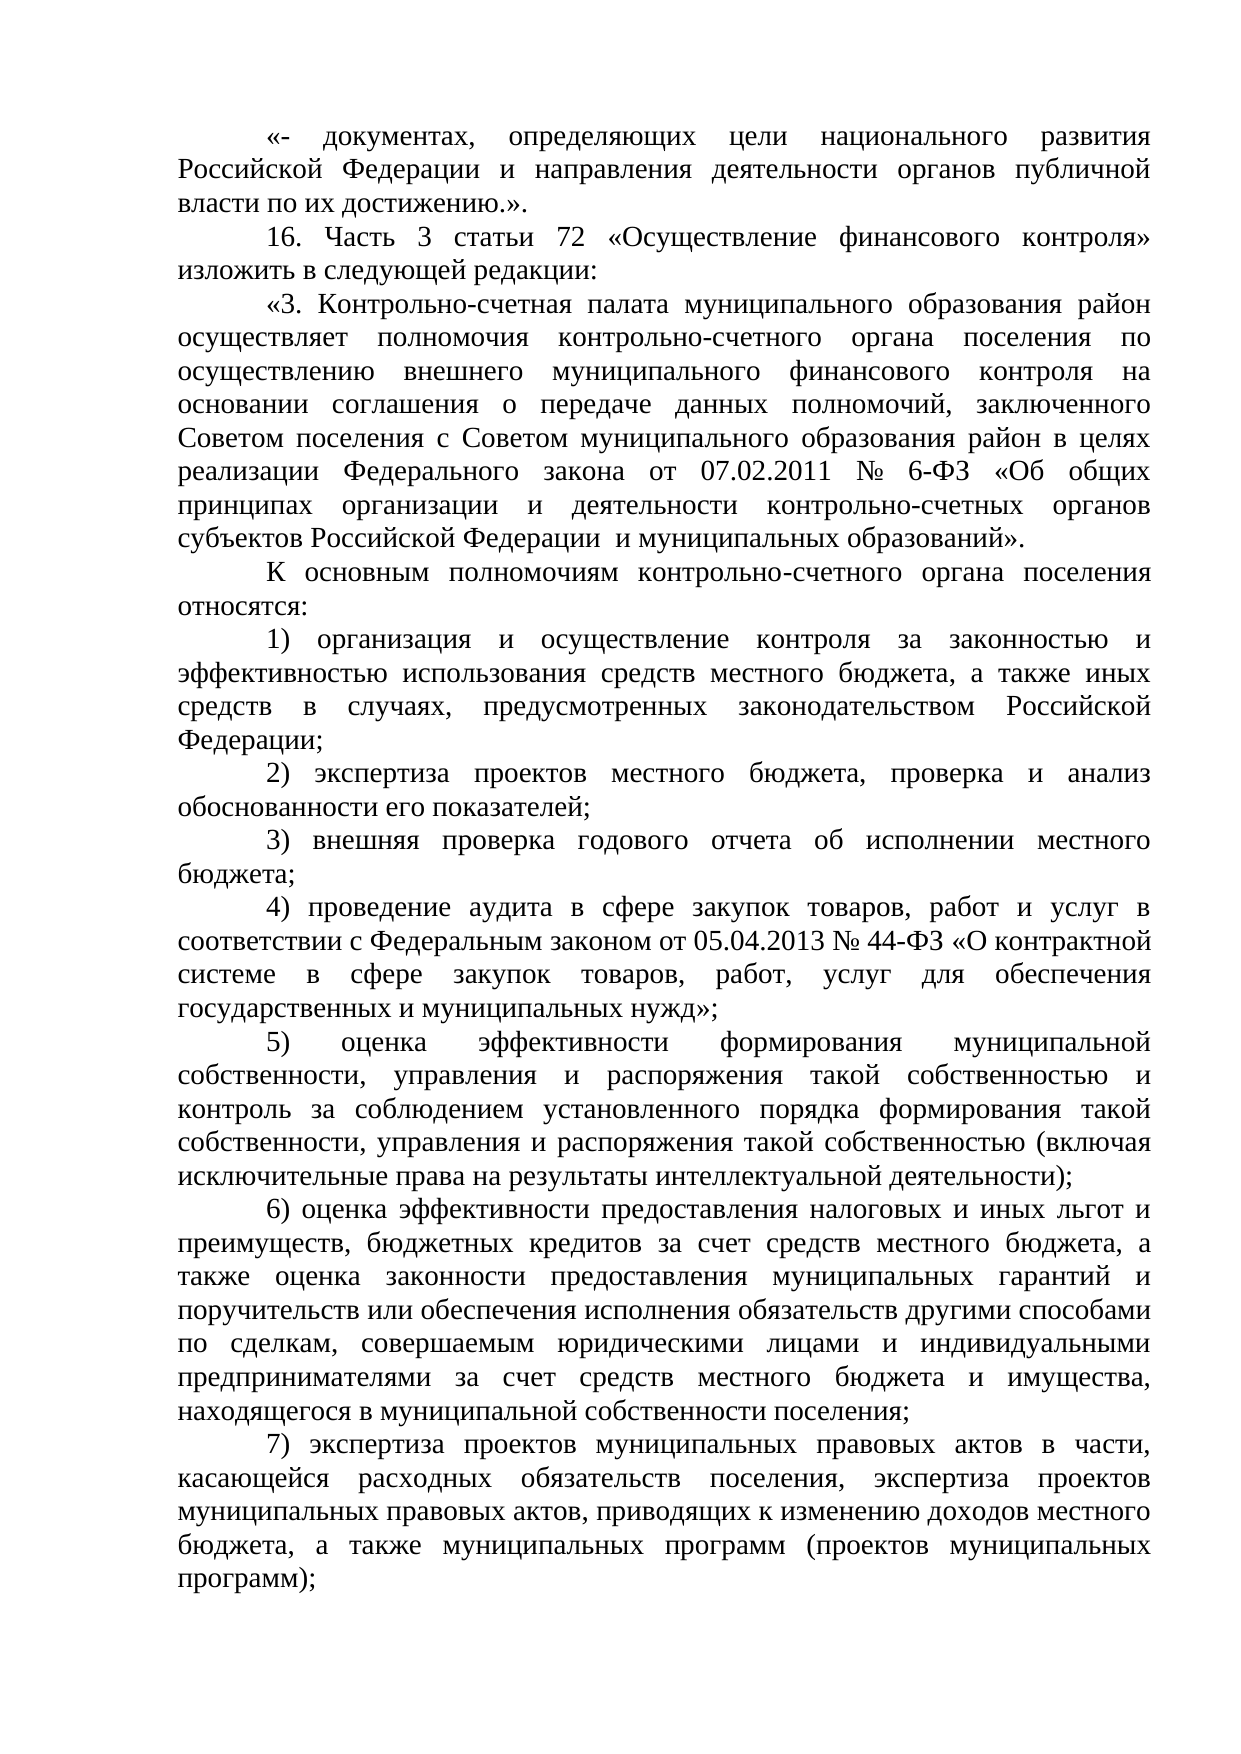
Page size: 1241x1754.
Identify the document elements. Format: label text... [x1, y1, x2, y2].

text 16. Часть 3 статьи 72 «Осуществление финансового контроля» изложить в следующей редакции: [177, 219, 1152, 286]
text 3) внешняя проверка годового отчета об исполнении местного бюджета; [177, 822, 1152, 889]
text «3. Контрольно-счетная палата муниципального образования район осуществляет полномочия контрольно-счетного органа поселения по осуществлению внешнего муниципального финансового контроля на основании соглашения о передаче данных полномочий, заключенного Советом поселения с Советом муниципального образования район в целях реализации Федерального закона от 07.02.2011 № 6-ФЗ «Об общих принципах организации и деятельности контрольно-счетных органов субъектов Российской Федерации и муниципальных образований». [177, 286, 1152, 554]
text «- документах, определяющих цели национального развития Российской Федерации и направления деятельности органов публичной власти по их достижению.». [177, 118, 1152, 219]
text 5) оценка эффективности формирования муниципальной собственности, управления и распоряжения такой собственностью и контроль за соблюдением установленного порядка формирования такой собственности, управления и распоряжения такой собственностью (включая исключительные права на результаты интеллектуальной деятельности); [177, 1024, 1152, 1191]
text 7) экспертиза проектов муниципальных правовых актов в части, касающейся расходных обязательств поселения, экспертиза проектов муниципальных правовых актов, приводящих к изменению доходов местного бюджета, а также муниципальных программ (проектов муниципальных программ); [177, 1426, 1152, 1594]
text 6) оценка эффективности предоставления налоговых и иных льгот и преимуществ, бюджетных кредитов за счет средств местного бюджета, а также оценка законности предоставления муниципальных гарантий и поручительств или обеспечения исполнения обязательств другими способами по сделкам, совершаемым юридическими лицами и индивидуальными предпринимателями за счет средств местного бюджета и имущества, находящегося в муниципальной собственности поселения; [177, 1191, 1152, 1426]
text 4) проведение аудита в сфере закупок товаров, работ и услуг в соответствии с Федеральным законом от 05.04.2013 № 44-ФЗ «О контрактной системе в сфере закупок товаров, работ, услуг для обеспечения государственных и муниципальных нужд»; [177, 889, 1152, 1024]
text 2) экспертиза проектов местного бюджета, проверка и анализ обоснованности его показателей; [177, 755, 1152, 822]
text К основным полномочиям контрольно-счетного органа поселения относятся: [177, 554, 1152, 621]
text 1) организация и осуществление контроля за законностью и эффективностью использования средств местного бюджета, а также иных средств в случаях, предусмотренных законодательством Российской Федерации; [177, 621, 1152, 755]
